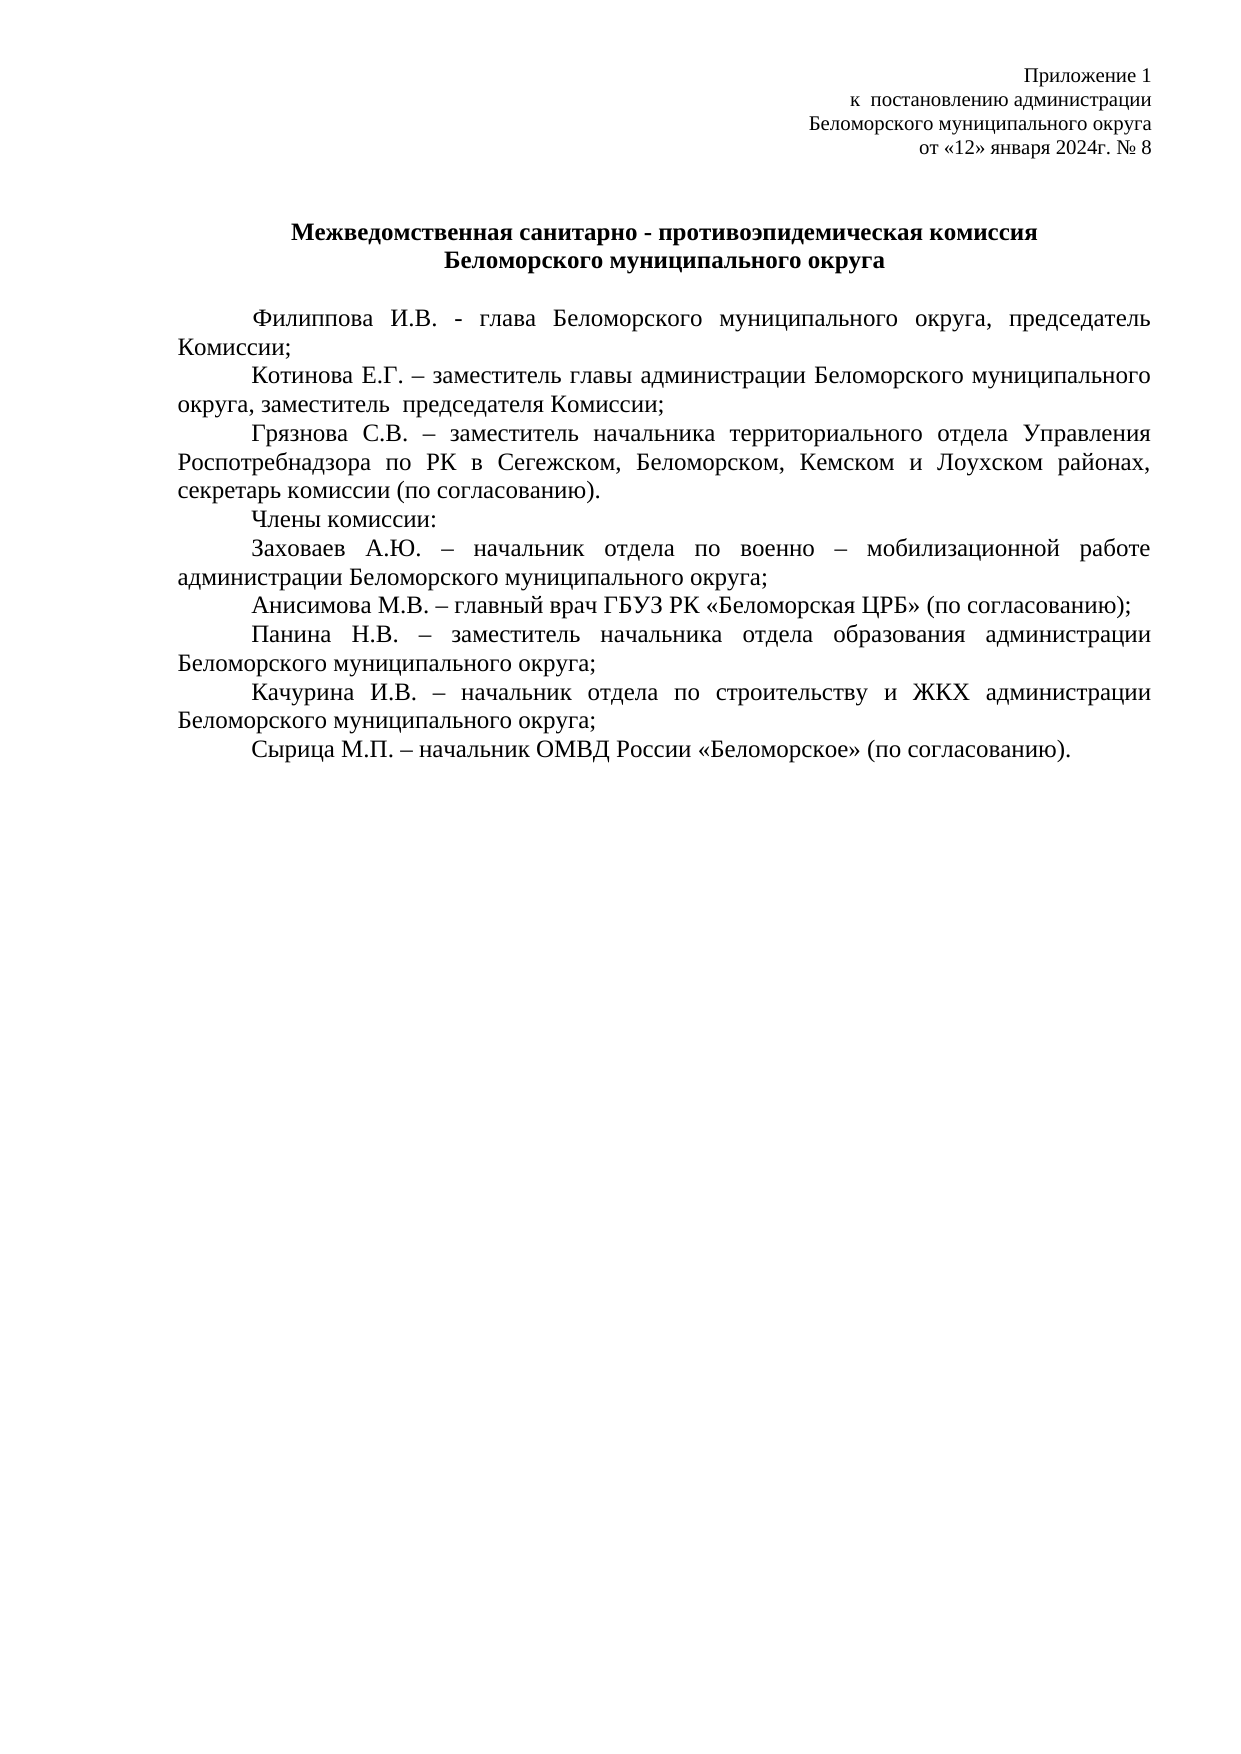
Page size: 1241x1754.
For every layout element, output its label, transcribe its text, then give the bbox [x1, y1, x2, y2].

list Котинова Е.Г. – заместитель главы администрации Беломорского муниципального округа, заместитель председателя Комиссии; [177, 360, 1152, 418]
list Приложение 1 [177, 63, 1152, 87]
list Качурина И.В. – начальник отдела по строительству и ЖКХ администрации Беломорского муниципального округа; [177, 677, 1152, 734]
text Беломорского муниципального округа [177, 245, 1152, 274]
list Заховаев А.Ю. – начальник отдела по военно – мобилизационной работе администрации Беломорского муниципального округа; [177, 533, 1152, 590]
list Сырица М.П. – начальник ОМВД России «Беломорское» (по согласованию). [177, 734, 1152, 763]
list к постановлению администрации [177, 87, 1152, 111]
list Анисимова М.В. – главный врач ГБУЗ РК «Беломорская ЦРБ» (по согласованию); [177, 590, 1152, 619]
list Панина Н.В. – заместитель начальника отдела образования администрации Беломорского муниципального округа; [177, 619, 1152, 677]
list от «12» января 2024г. № 8 [177, 135, 1152, 159]
list Грязнова С.В. – заместитель начальника территориального отдела Управления Роспотребнадзора по РК в Сегежском, Беломорском, Кемском и Лоухском районах, секретарь комиссии (по согласованию). [177, 418, 1152, 504]
list Беломорского муниципального округа [177, 111, 1152, 135]
text Межведомственная санитарно - противоэпидемическая комиссия [177, 217, 1152, 245]
list Члены комиссии: [177, 504, 1152, 533]
list Филиппова И.В. - глава Беломорского муниципального округа, председатель Комиссии; [177, 303, 1152, 360]
